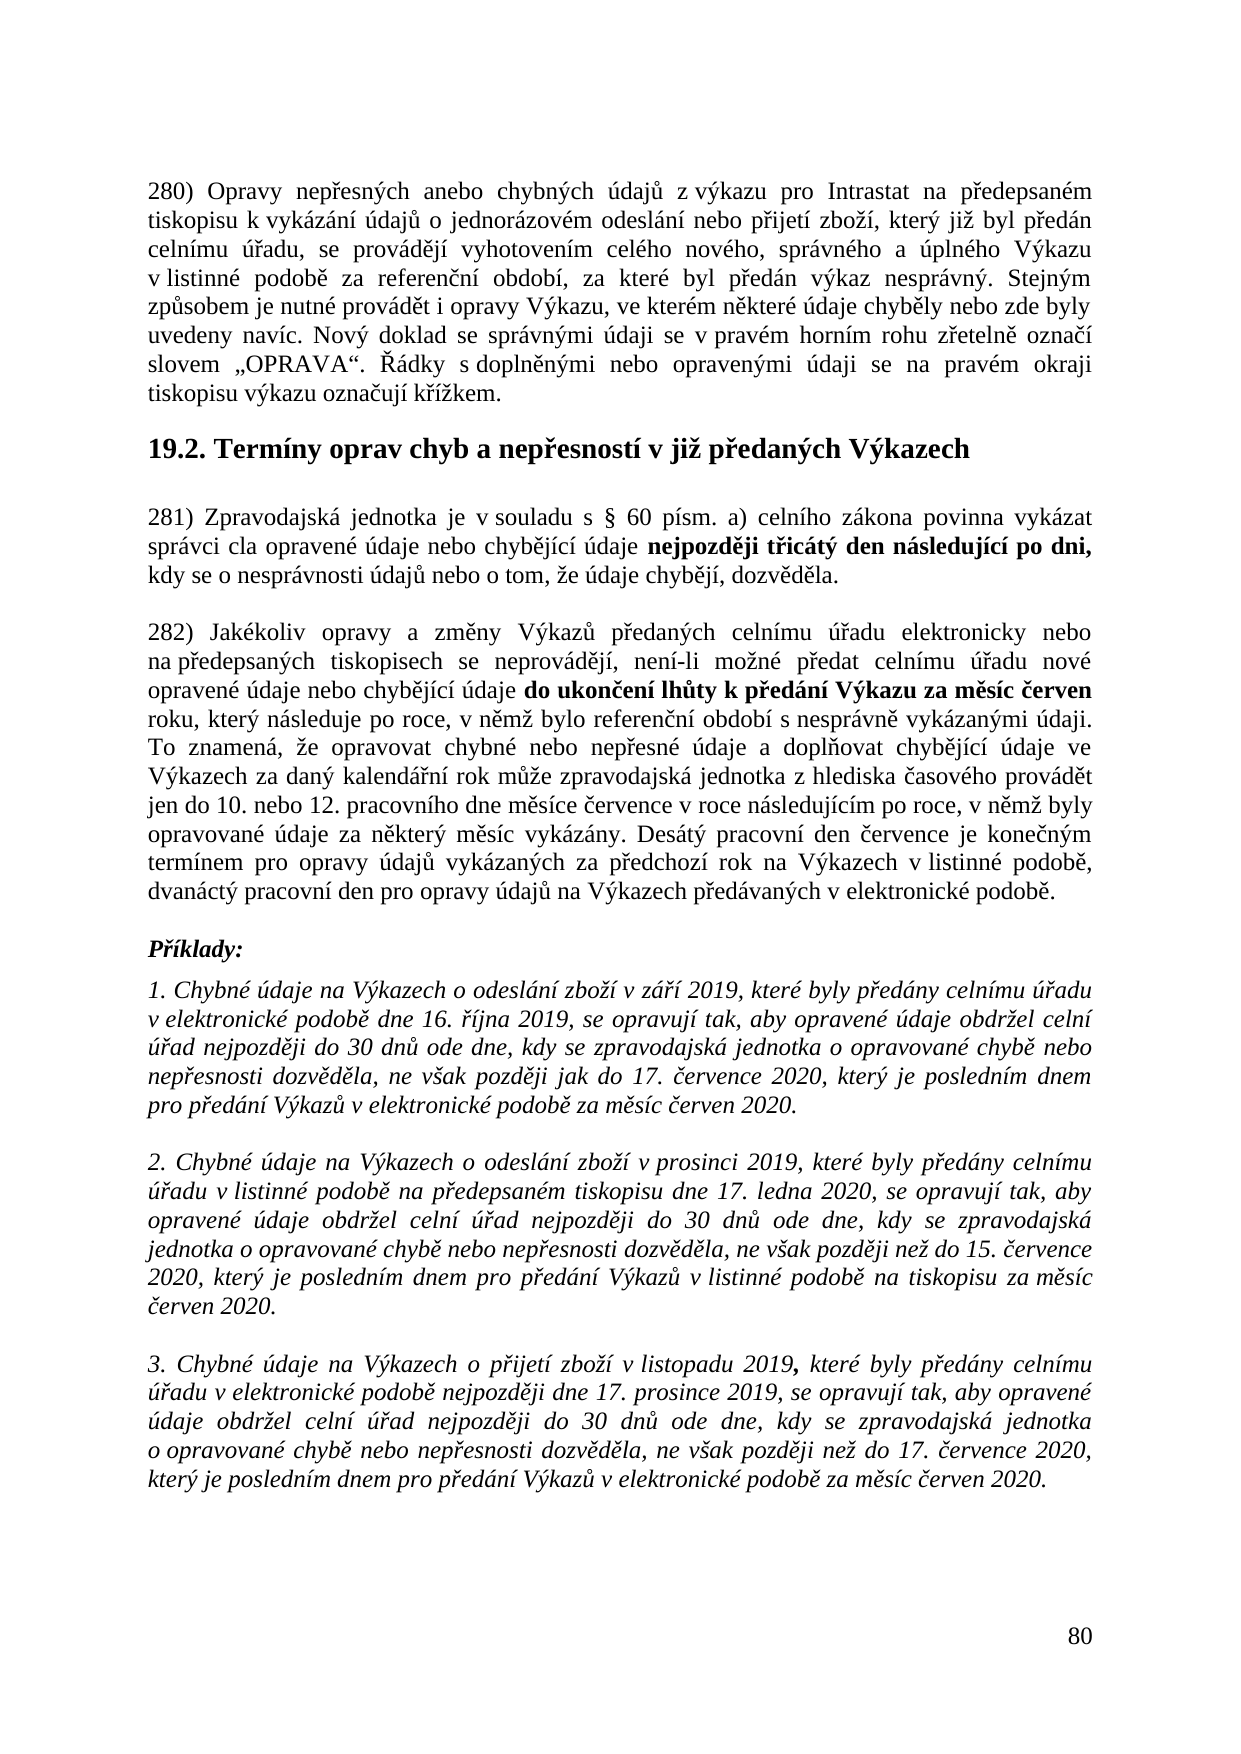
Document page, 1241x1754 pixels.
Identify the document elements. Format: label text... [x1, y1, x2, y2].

text 1. Chybné údaje na Výkazech o odeslání zboží v září 2019, které byly předány celnímu úřadu v elektronické podobě dne 16. října 2019, se opravují tak, aby opravené údaje obdržel celní úřad nejpozději do 30 dnů ode dne, kdy se zpravodajská jednotka o opravované chybě nebo nepřesnosti dozvěděla, ne však později jak do 17. července 2020, který je posledním dnem pro předání Výkazů v elektronické podobě za měsíc červen 2020. [148, 975, 1092, 1119]
text Příklady: [148, 934, 1092, 962]
text 2. Chybné údaje na Výkazech o odeslání zboží v prosinci 2019, které byly předány celnímu úřadu v listinné podobě na předepsaném tiskopisu dne 17. ledna 2020, se opravují tak, aby opravené údaje obdržel celní úřad nejpozději do 30 dnů ode dne, kdy se zpravodajská jednotka o opravované chybě nebo nepřesnosti dozvěděla, ne však později než do 15. července 2020, který je posledním dnem pro předání Výkazů v listinné podobě na tiskopisu za měsíc červen 2020. [148, 1147, 1092, 1320]
text 280) Opravy nepřesných anebo chybných údajů z výkazu pro Intrastat na předepsaném tiskopisu k vykázání údajů o jednorázovém odeslání nebo přijetí zboží, který již byl předán celnímu úřadu, se provádějí vyhotovením celého nového, správného a úplného Výkazu v listinné podobě za referenční období, za které byl předán výkaz nesprávný. Stejným způsobem je nutné provádět i opravy Výkazu, ve kterém některé údaje chyběly nebo zde byly uvedeny navíc. Nový doklad se správnými údaji se v pravém horním rohu zřetelně označí slovem „OPRAVA“. Řádky s doplněnými nebo opravenými údaji se na pravém okraji tiskopisu výkazu označují křížkem. [148, 176, 1092, 406]
text 281) Zpravodajská jednotka je v souladu s § 60 písm. a) celního zákona povinna vykázat správci cla opravené údaje nebo chybějící údaje nejpozději třicátý den následující po dni, kdy se o nesprávnosti údajů nebo o tom, že údaje chybějí, dozvěděla. [148, 502, 1092, 589]
text 3. Chybné údaje na Výkazech o přijetí zboží v listopadu 2019, které byly předány celnímu úřadu v elektronické podobě nejpozději dne 17. prosince 2019, se opravují tak, aby opravené údaje obdržel celní úřad nejpozději do 30 dnů ode dne, kdy se zpravodajská jednotka o opravované chybě nebo nepřesnosti dozvěděla, ne však později než do 17. července 2020, který je posledním dnem pro předání Výkazů v elektronické podobě za měsíc červen 2020. [148, 1349, 1092, 1492]
text 282) Jakékoliv opravy a změny Výkazů předaných celnímu úřadu elektronicky nebo na předepsaných tiskopisech se neprovádějí, není-li možné předat celnímu úřadu nové opravené údaje nebo chybějící údaje do ukončení lhůty k předání Výkazu za měsíc červen roku, který následuje po roce, v němž bylo referenční období s nesprávně vykázanými údaji. To znamená, že opravovat chybné nebo nepřesné údaje a doplňovat chybějící údaje ve Výkazech za daný kalendářní rok může zpravodajská jednotka z hlediska časového provádět jen do 10. nebo 12. pracovního dne měsíce července v roce následujícím po roce, v němž byly opravované údaje za některý měsíc vykázány. Desátý pracovní den července je konečným termínem pro opravy údajů vykázaných za předchozí rok na Výkazech v listinné podobě, dvanáctý pracovní den pro opravy údajů na Výkazech předávaných v elektronické podobě. [148, 617, 1092, 905]
subtitle 19.2. Termíny oprav chyb a nepřesností v již předaných Výkazech [148, 431, 1092, 465]
